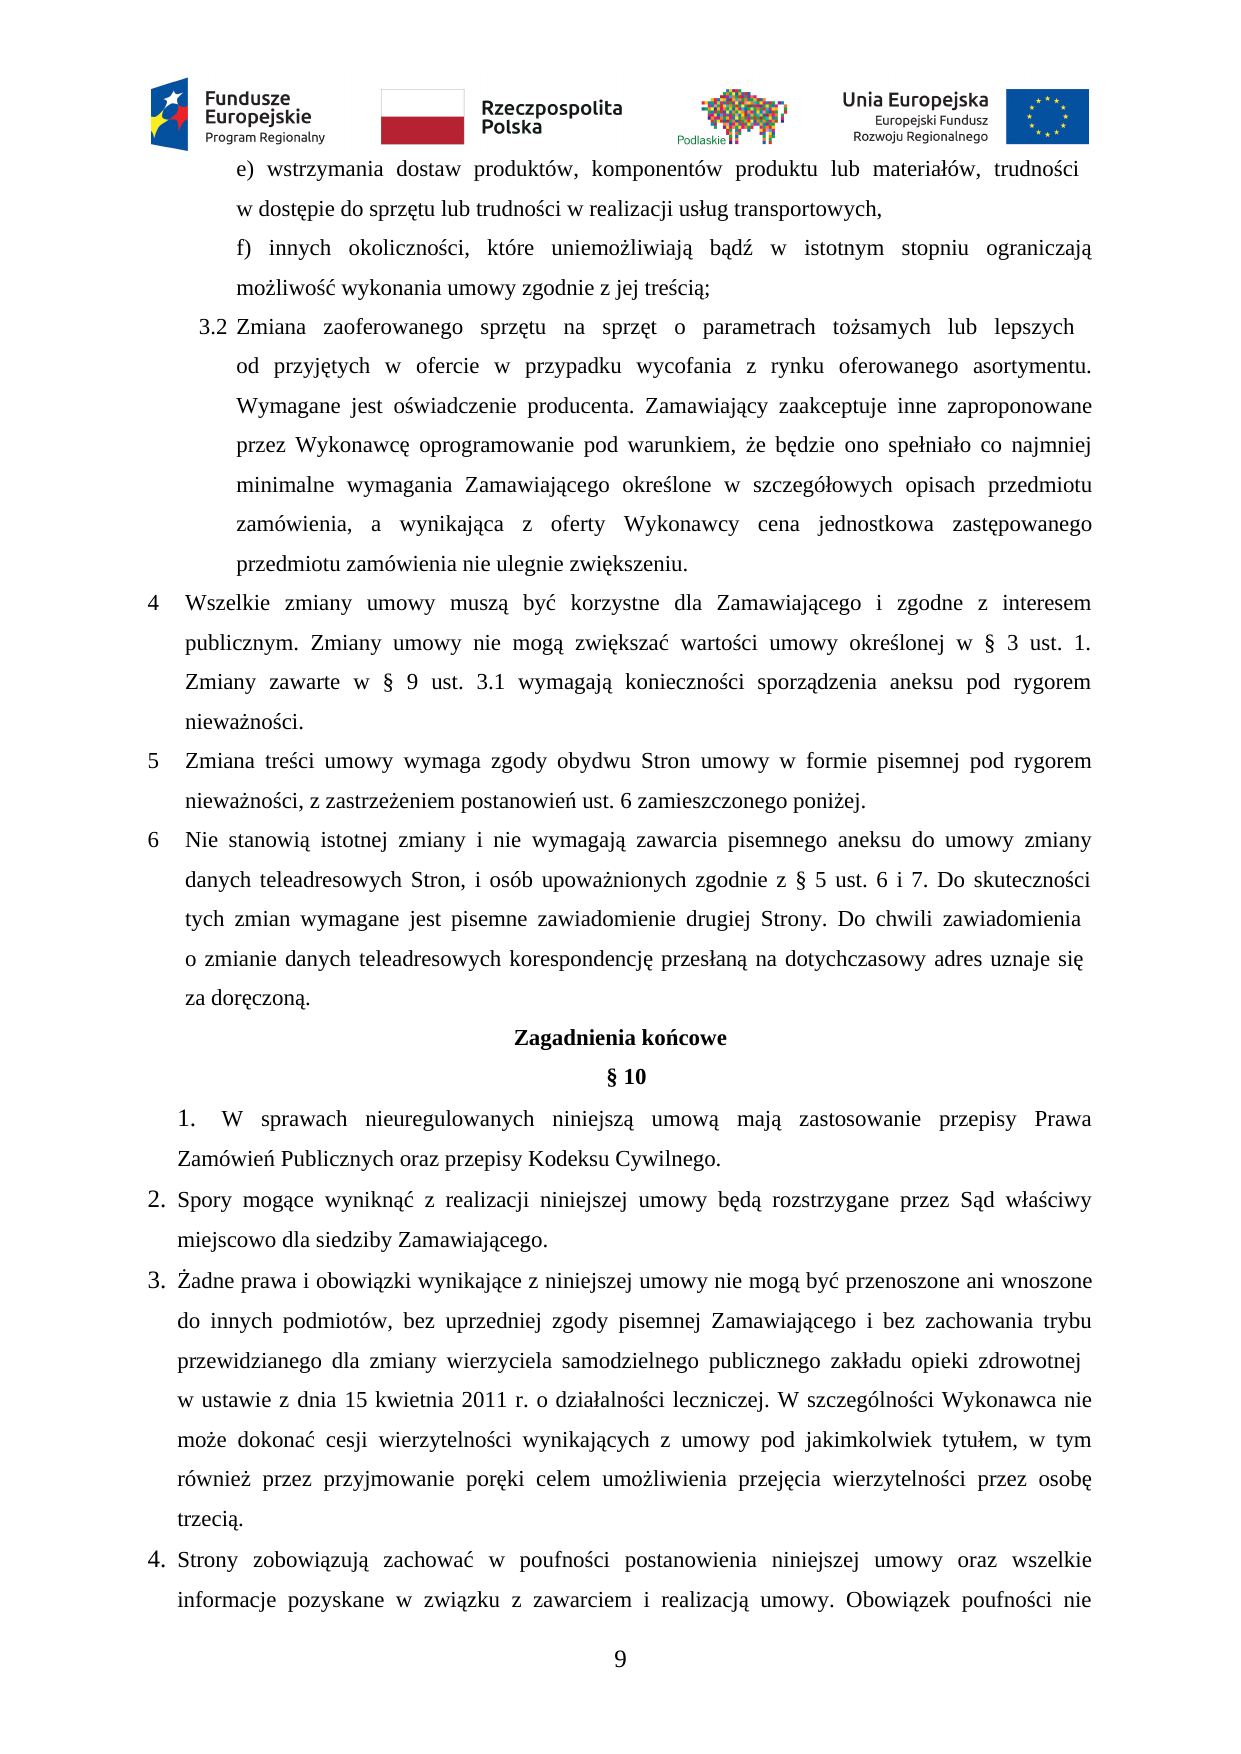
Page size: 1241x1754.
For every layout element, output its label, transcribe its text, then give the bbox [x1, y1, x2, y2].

picture [147, 73, 1093, 156]
text e) wstrzymania dostaw produktów, komponentów produktu lub materiałów, trudności w dostępie do sprzętu lub trudności w realizacji usług transportowych, [236, 156, 1093, 221]
text f) innych okoliczności, które uniemożliwiają bądź w istotnym stopniu ograniczają możliwość wykonania umowy zgodnie z jej treścią; [236, 234, 1093, 300]
text § 10 [153, 1063, 1093, 1089]
list Nie stanowią istotnej zmiany i nie wymagają zawarcia pisemnego aneksu do umowy zmiany danych teleadresowych Stron, i osób upoważnionych zgodnie z § 5 ust. 6 i 7. Do skuteczności tych zmian wymagane jest pisemne zawiadomienie drugiej Strony. Do chwili zawiadomienia o zmianie danych teleadresowych korespondencję przesłaną na dotychczasowy adres uznaje się za doręczoną. [147, 826, 1093, 1011]
list Zmiana treści umowy wymaga zgody obydwu Stron umowy w formie pisemnej pod rygorem nieważności, z zastrzeżeniem postanowień ust. 6 zamieszczonego poniżej. [147, 747, 1093, 813]
list Spory mogące wyniknąć z realizacji niniejszej umowy będą rozstrzygane przez Sąd właściwy miejscowo dla siedziby Zamawiającego. [147, 1184, 1093, 1252]
text Zagadnienia końcowe [147, 1024, 1093, 1050]
list Zmiana zaoferowanego sprzętu na sprzęt o parametrach tożsamych lub lepszych od przyjętych w ofercie w przypadku wycofania z rynku oferowanego asortymentu. Wymagane jest oświadczenie producenta. Zamawiający zaakceptuje inne zaproponowane przez Wykonawcę oprogramowanie pod warunkiem, że będzie ono spełniało co najmniej minimalne wymagania Zamawiającego określone w szczegółowych opisach przedmiotu zamówienia, a wynikająca z oferty Wykonawcy cena jednostkowa zastępowanego przedmiotu zamówienia nie ulegnie zwiększeniu. [199, 313, 1093, 576]
list W sprawach nieuregulowanych niniejszą umową mają zastosowanie przepisy Prawa Zamówień Publicznych oraz przepisy Kodeksu Cywilnego. [177, 1103, 1093, 1171]
list Żadne prawa i obowiązki wynikające z niniejszej umowy nie mogą być przenoszone ani wnoszone do innych podmiotów, bez uprzedniej zgody pisemnej Zamawiającego i bez zachowania trybu przewidzianego dla zmiany wierzyciela samodzielnego publicznego zakładu opieki zdrowotnej w ustawie z dnia 15 kwietnia 2011 r. o działalności leczniczej. W szczególności Wykonawca nie może dokonać cesji wierzytelności wynikających z umowy pod jakimkolwiek tytułem, w tym również przez przyjmowanie poręki celem umożliwienia przejęcia wierzytelności przez osobę trzecią. [147, 1265, 1093, 1531]
list Wszelkie zmiany umowy muszą być korzystne dla Zamawiającego i zgodne z interesem publicznym. Zmiany umowy nie mogą zwiększać wartości umowy określonej w § 3 ust. 1. Zmiany zawarte w § 9 ust. 3.1 wymagają konieczności sporządzenia aneksu pod rygorem nieważności. [147, 589, 1093, 734]
